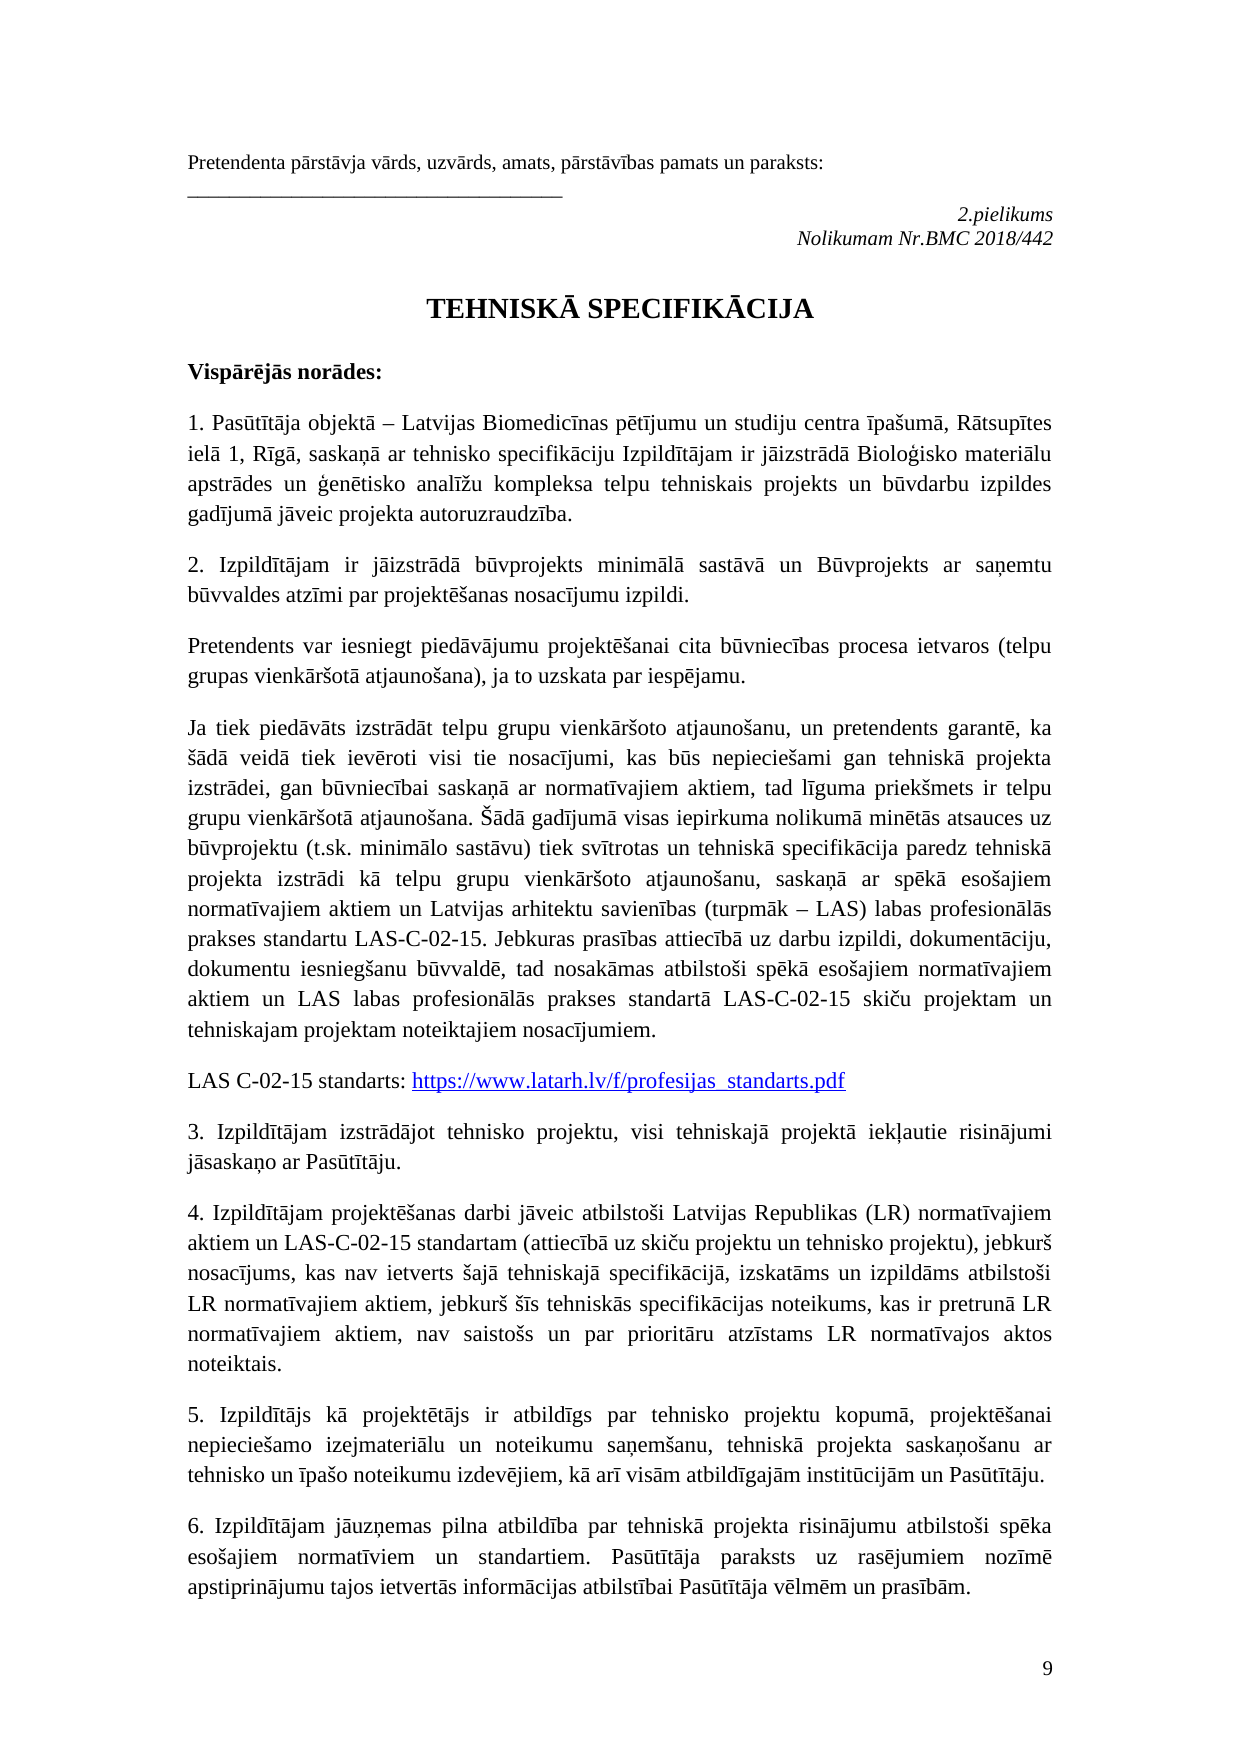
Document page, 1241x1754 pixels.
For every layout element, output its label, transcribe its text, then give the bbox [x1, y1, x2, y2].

text 1. Pasūtītāja objektā – Latvijas Biomedicīnas pētījumu un studiju centra īpašumā, Rātsupītes ielā 1, Rīgā, saskaņā ar tehnisko specifikāciju Izpildītājam ir jāizstrādā Bioloģisko materiālu apstrādes un ģenētisko analīžu kompleksa telpu tehniskais projekts un būvdarbu izpildes gadījumā jāveic projekta autoruzraudzība. [187, 409, 1053, 526]
text Vispārējās norādes: [187, 358, 1053, 385]
text 2. Izpildītājam ir jāizstrādā būvprojekts minimālā sastāvā un Būvprojekts ar saņemtu būvvaldes atzīmi par projektēšanas nosacījumu izpildi. [187, 551, 1053, 608]
text 2.pielikums [187, 202, 1053, 226]
text Pretendenta pārstāvja vārds, uzvārds, amats, pārstāvības pamats un paraksts: [187, 150, 1053, 174]
text Ja tiek piedāvāts izstrādāt telpu grupu vienkāršoto atjaunošanu, un pretendents garantē, ka šādā veidā tiek ievēroti visi tie nosacījumi, kas būs nepieciešami gan tehniskā projekta izstrādei, gan būvniecībai saskaņā ar normatīvajiem aktiem, tad līguma priekšmets ir telpu grupu vienkāršotā atjaunošana. Šādā gadījumā visas iepirkuma nolikumā minētās atsauces uz būvprojektu (t.sk. minimālo sastāvu) tiek svītrotas un tehniskā specifikācija paredz tehniskā projekta izstrādi kā telpu grupu vienkāršoto atjaunošanu, saskaņā ar spēkā esošajiem normatīvajiem aktiem un Latvijas arhitektu savienības (turpmāk – LAS) labas profesionālās prakses standartu LAS-C-02-15. Jebkuras prasības attiecībā uz darbu izpildi, dokumentāciju, dokumentu iesniegšanu būvvaldē, tad nosakāmas atbilstoši spēkā esošajiem normatīvajiem aktiem un LAS labas profesionālās prakses standartā LAS-C-02-15 skiču projektam un tehniskajam projektam noteiktajiem nosacījumiem. [187, 714, 1053, 1042]
text 4. Izpildītājam projektēšanas darbi jāveic atbilstoši Latvijas Republikas (LR) normatīvajiem aktiem un LAS-C-02-15 standartam (attiecībā uz skiču projektu un tehnisko projektu), jebkurš nosacījums, kas nav ietverts šajā tehniskajā specifikācijā, izskatāms un izpildāms atbilstoši LR normatīvajiem aktiem, jebkurš šīs tehniskās specifikācijas noteikums, kas ir pretrunā LR normatīvajiem aktiem, nav saistošs un par prioritāru atzīstams LR normatīvajos aktos noteiktais. [187, 1199, 1053, 1376]
text Pretendents var iesniegt piedāvājumu projektēšanai cita būvniecības procesa ietvaros (telpu grupas vienkāršotā atjaunošana), ja to uzskata par iespējamu. [187, 632, 1053, 689]
subtitle TEHNISKĀ specifikācija [187, 291, 1053, 325]
text LAS C-02-15 standarts: https://www.latarh.lv/f/profesijas_standarts.pdf [187, 1067, 1053, 1093]
text 3. Izpildītājam izstrādājot tehnisko projektu, visi tehniskajā projektā iekļautie risinājumi jāsaskaņo ar Pasūtītāju. [187, 1118, 1053, 1174]
subtitle Nolikumam Nr.BMC 2018/442 [187, 226, 1053, 250]
text 6. Izpildītājam jāuzņemas pilna atbildība par tehniskā projekta risinājumu atbilstoši spēka esošajiem normatīviem un standartiem. Pasūtītāja paraksts uz rasējumiem nozīmē apstiprinājumu tajos ietvertās informācijas atbilstībai Pasūtītāja vēlmēm un prasībām. [187, 1513, 1053, 1599]
text ____________________________________ [187, 176, 1053, 200]
text 5. Izpildītājs kā projektētājs ir atbildīgs par tehnisko projektu kopumā, projektēšanai nepieciešamo izejmateriālu un noteikumu saņemšanu, tehniskā projekta saskaņošanu ar tehnisko un īpašo noteikumu izdevējiem, kā arī visām atbildīgajām institūcijām un Pasūtītāju. [187, 1401, 1053, 1488]
